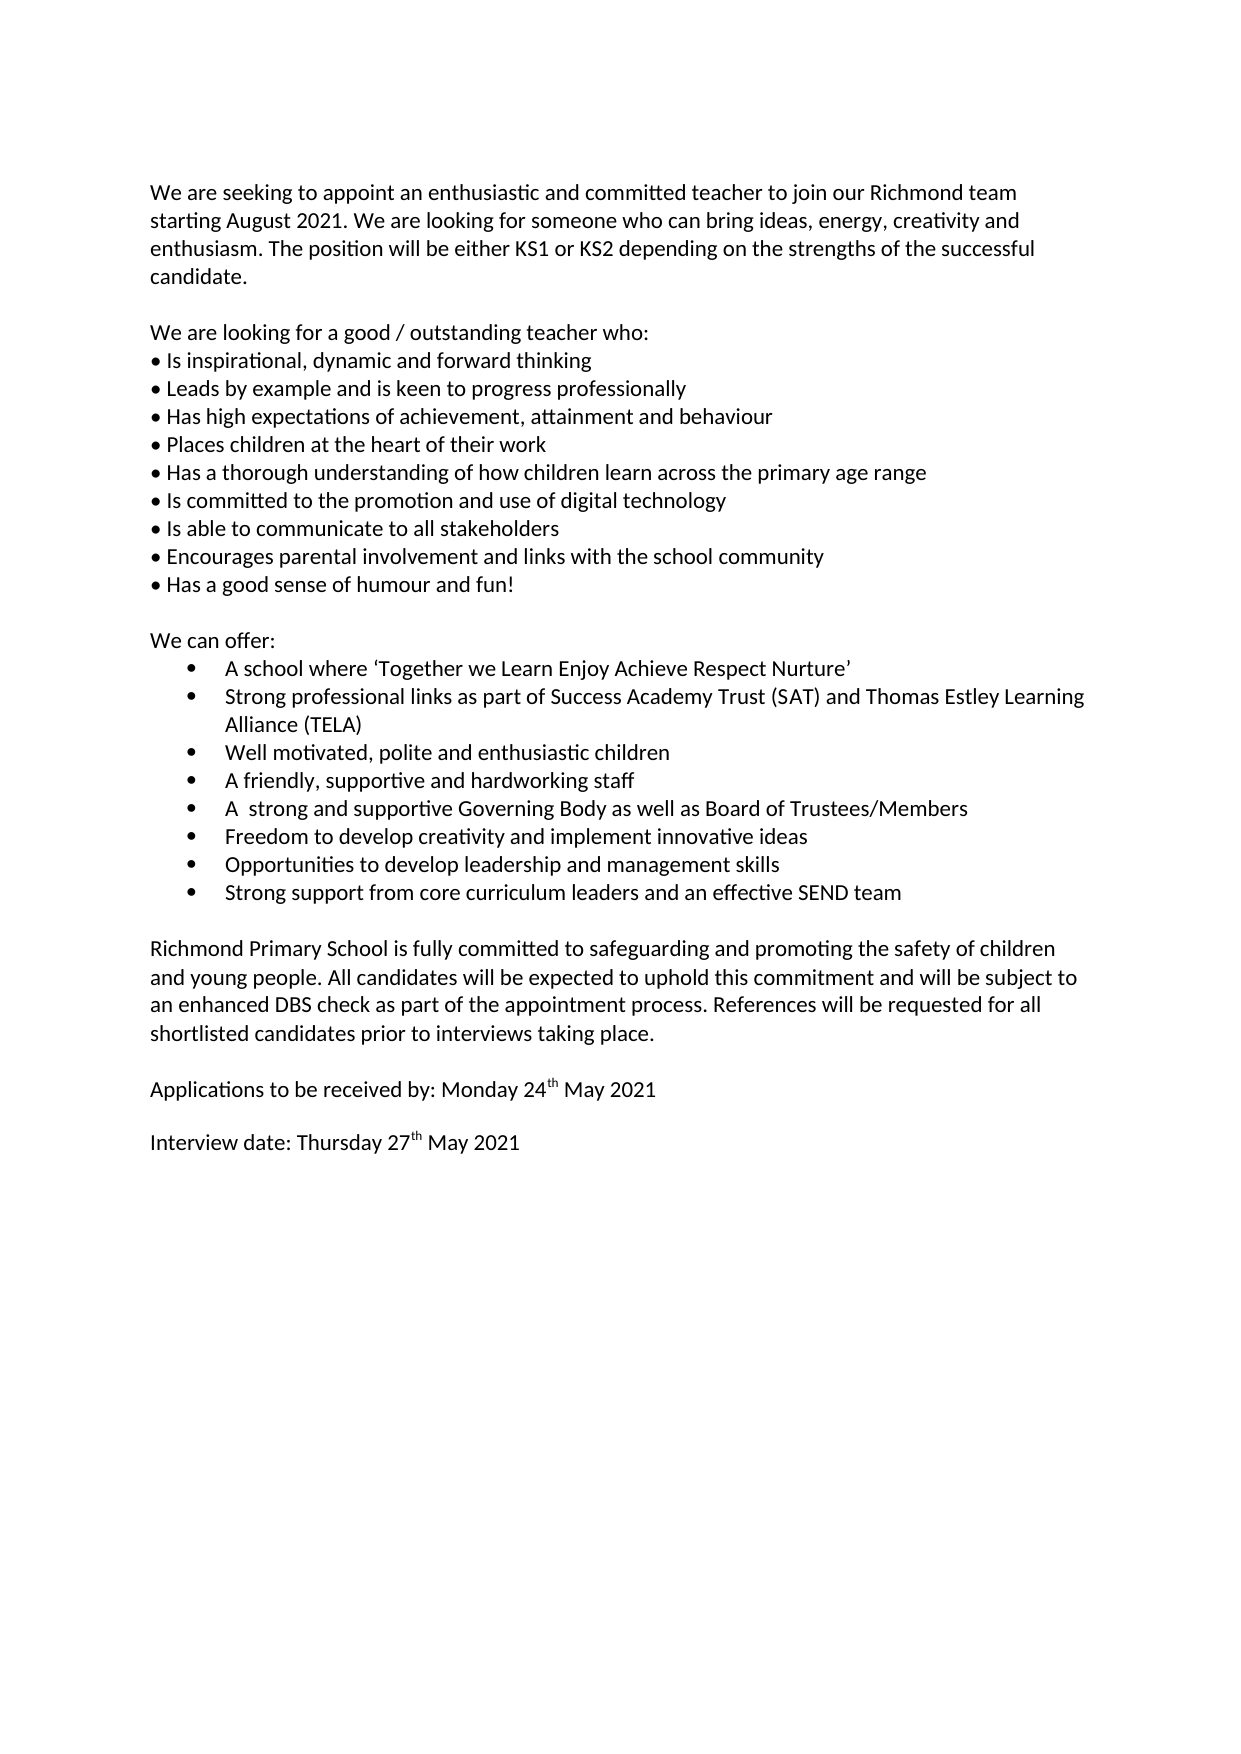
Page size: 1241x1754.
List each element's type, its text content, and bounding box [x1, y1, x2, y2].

list A strong and supportive Governing Body as well as Board of Trustees/Members [187, 794, 1090, 822]
text We can offer: [150, 626, 1090, 654]
list Well motivated, polite and enthusiastic children [187, 738, 1090, 766]
list Strong professional links as part of Success Academy Trust (SAT) and Thomas Estley Learning Alliance (TELA) [187, 682, 1090, 738]
text Interview date: Thursday 27th May 2021 [150, 1128, 1090, 1156]
text Richmond Primary School is fully committed to safeguarding and promoting the safety of children and young people. All candidates will be expected to uphold this commitment and will be subject to an enhanced DBS check as part of the appointment process. References will be requested for all shortlisted candidates prior to interviews taking place. [150, 934, 1090, 1047]
text Applications to be received by: Monday 24th May 2021 [150, 1075, 1090, 1103]
list Opportunities to develop leadership and management skills [187, 851, 1090, 878]
list Strong support from core curriculum leaders and an effective SEND team [187, 878, 1090, 907]
list A friendly, supportive and hardworking staff [187, 766, 1090, 794]
text We are seeking to appoint an enthusiastic and committed teacher to join our Richmond team starting August 2021. We are looking for someone who can bring ideas, energy, creativity and enthusiasm. The position will be either KS1 or KS2 depending on the strengths of the successful candidate. We are looking for a good / outstanding teacher who: • Is inspirational, dynamic and forward thinking • Leads by example and is keen to progress professionally • Has high expectations of achievement, attainment and behaviour • Places children at the heart of their work • Has a thorough understanding of how children learn across the primary age range • Is committed to the promotion and use of digital technology • Is able to communicate to all stakeholders • Encourages parental involvement and links with the school community • Has a good sense of humour and fun! [150, 150, 1090, 626]
list Freedom to develop creativity and implement innovative ideas [187, 822, 1090, 851]
list A school where ‘Together we Learn Enjoy Achieve Respect Nurture’ [187, 654, 1090, 682]
